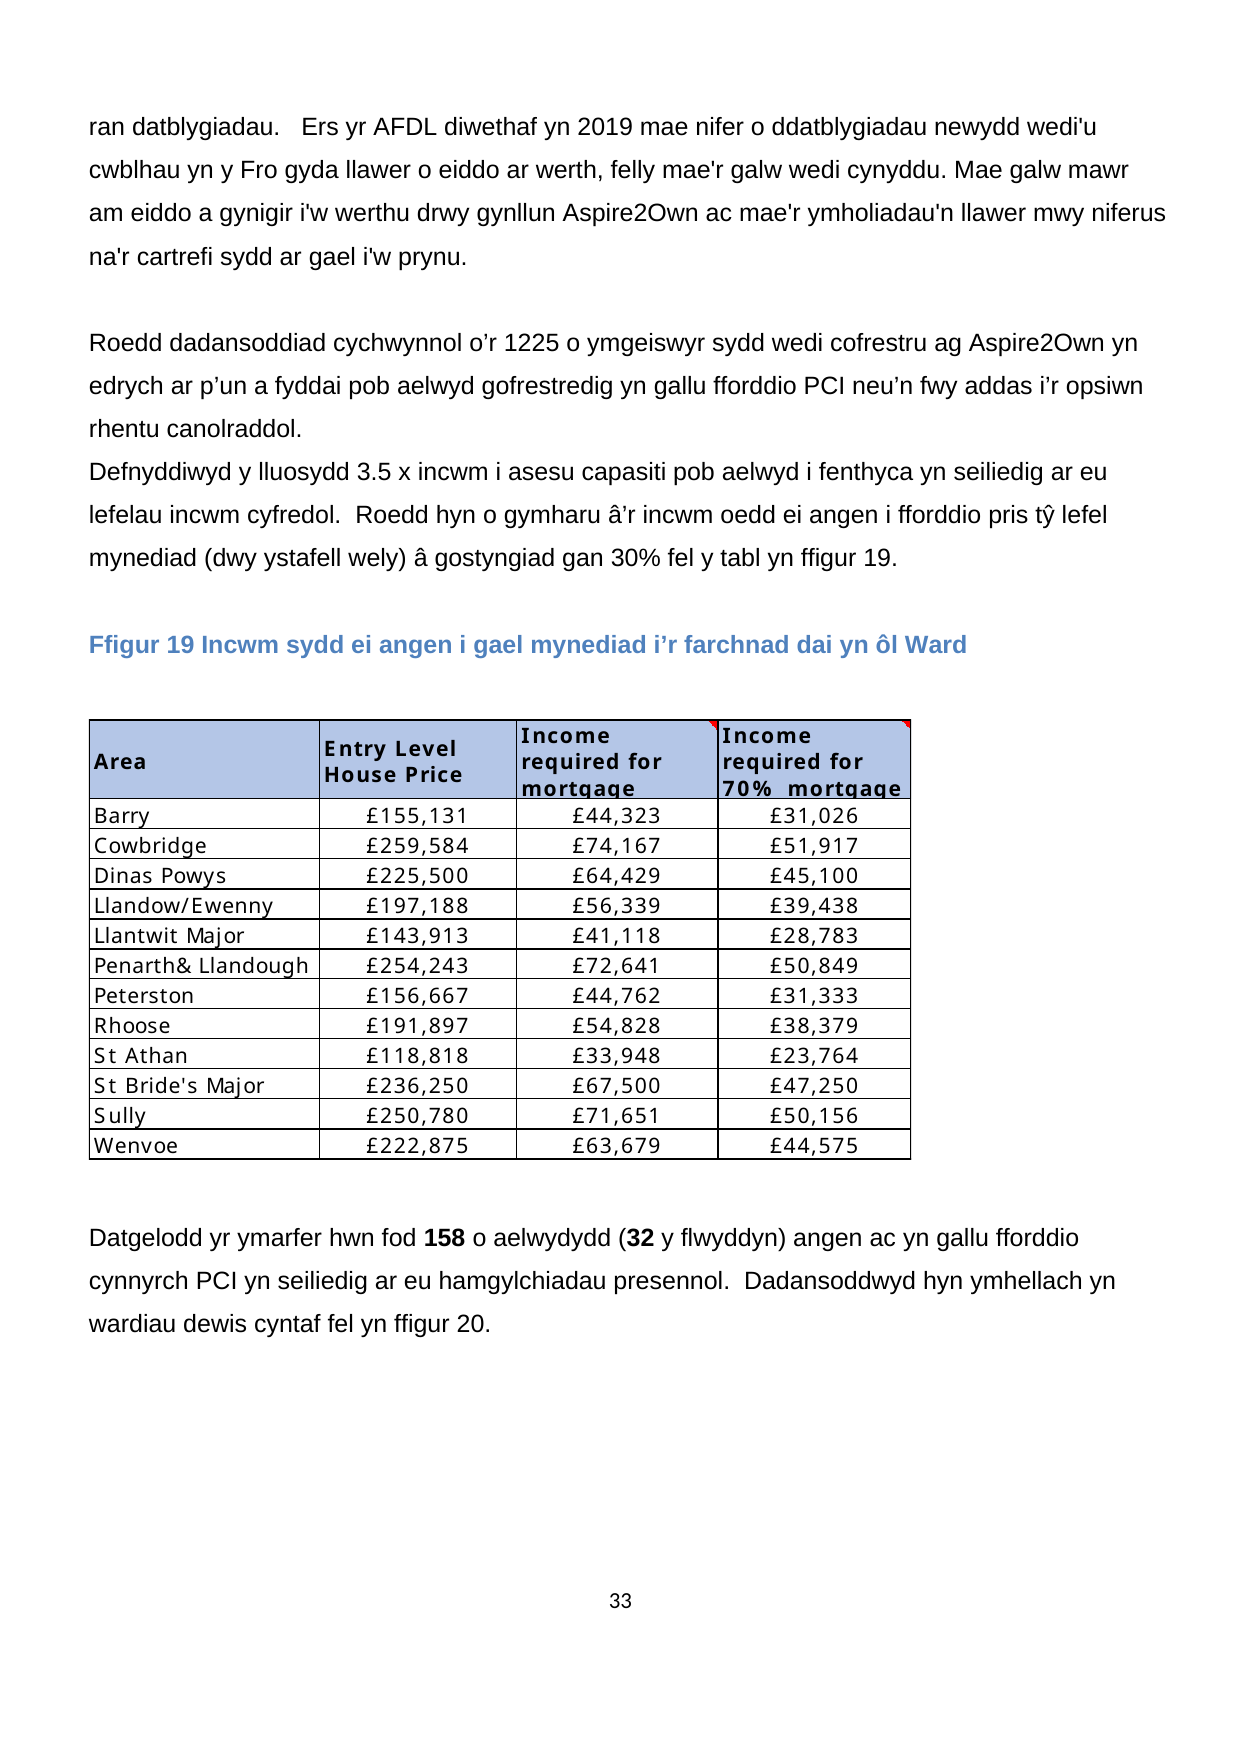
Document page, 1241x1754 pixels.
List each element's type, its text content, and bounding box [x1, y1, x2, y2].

text Ffigur 19 Incwm sydd ei angen i gael mynediad i’r farchnad dai yn ôl Ward [89, 630, 1170, 658]
text Datgelodd yr ymarfer hwn fod 158 o aelwydydd (32 y flwyddyn) angen ac yn gallu fforddio cynnyrch PCI yn seiliedig ar eu hamgylchiadau presennol. Dadansoddwyd hyn ymhellach yn wardiau dewis cyntaf fel yn ffigur 20. [89, 1223, 1170, 1338]
text Defnyddiwyd y lluosydd 3.5 x incwm i asesu capasiti pob aelwyd i fenthyca yn seiliedig ar eu lefelau incwm cyfredol. Roedd hyn o gymharu â’r incwm oedd ei angen i fforddio pris tŷ lefel mynediad (dwy ystafell wely) â gostyngiad gan 30% fel y tabl yn ffigur 19. [89, 457, 1170, 572]
text Roedd dadansoddiad cychwynnol o’r 1225 o ymgeiswyr sydd wedi cofrestru ag Aspire2Own yn edrych ar p’un a fyddai pob aelwyd gofrestredig yn gallu fforddio PCI neu’n fwy addas i’r opsiwn rhentu canolraddol. [89, 328, 1170, 443]
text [89, 112, 1170, 270]
